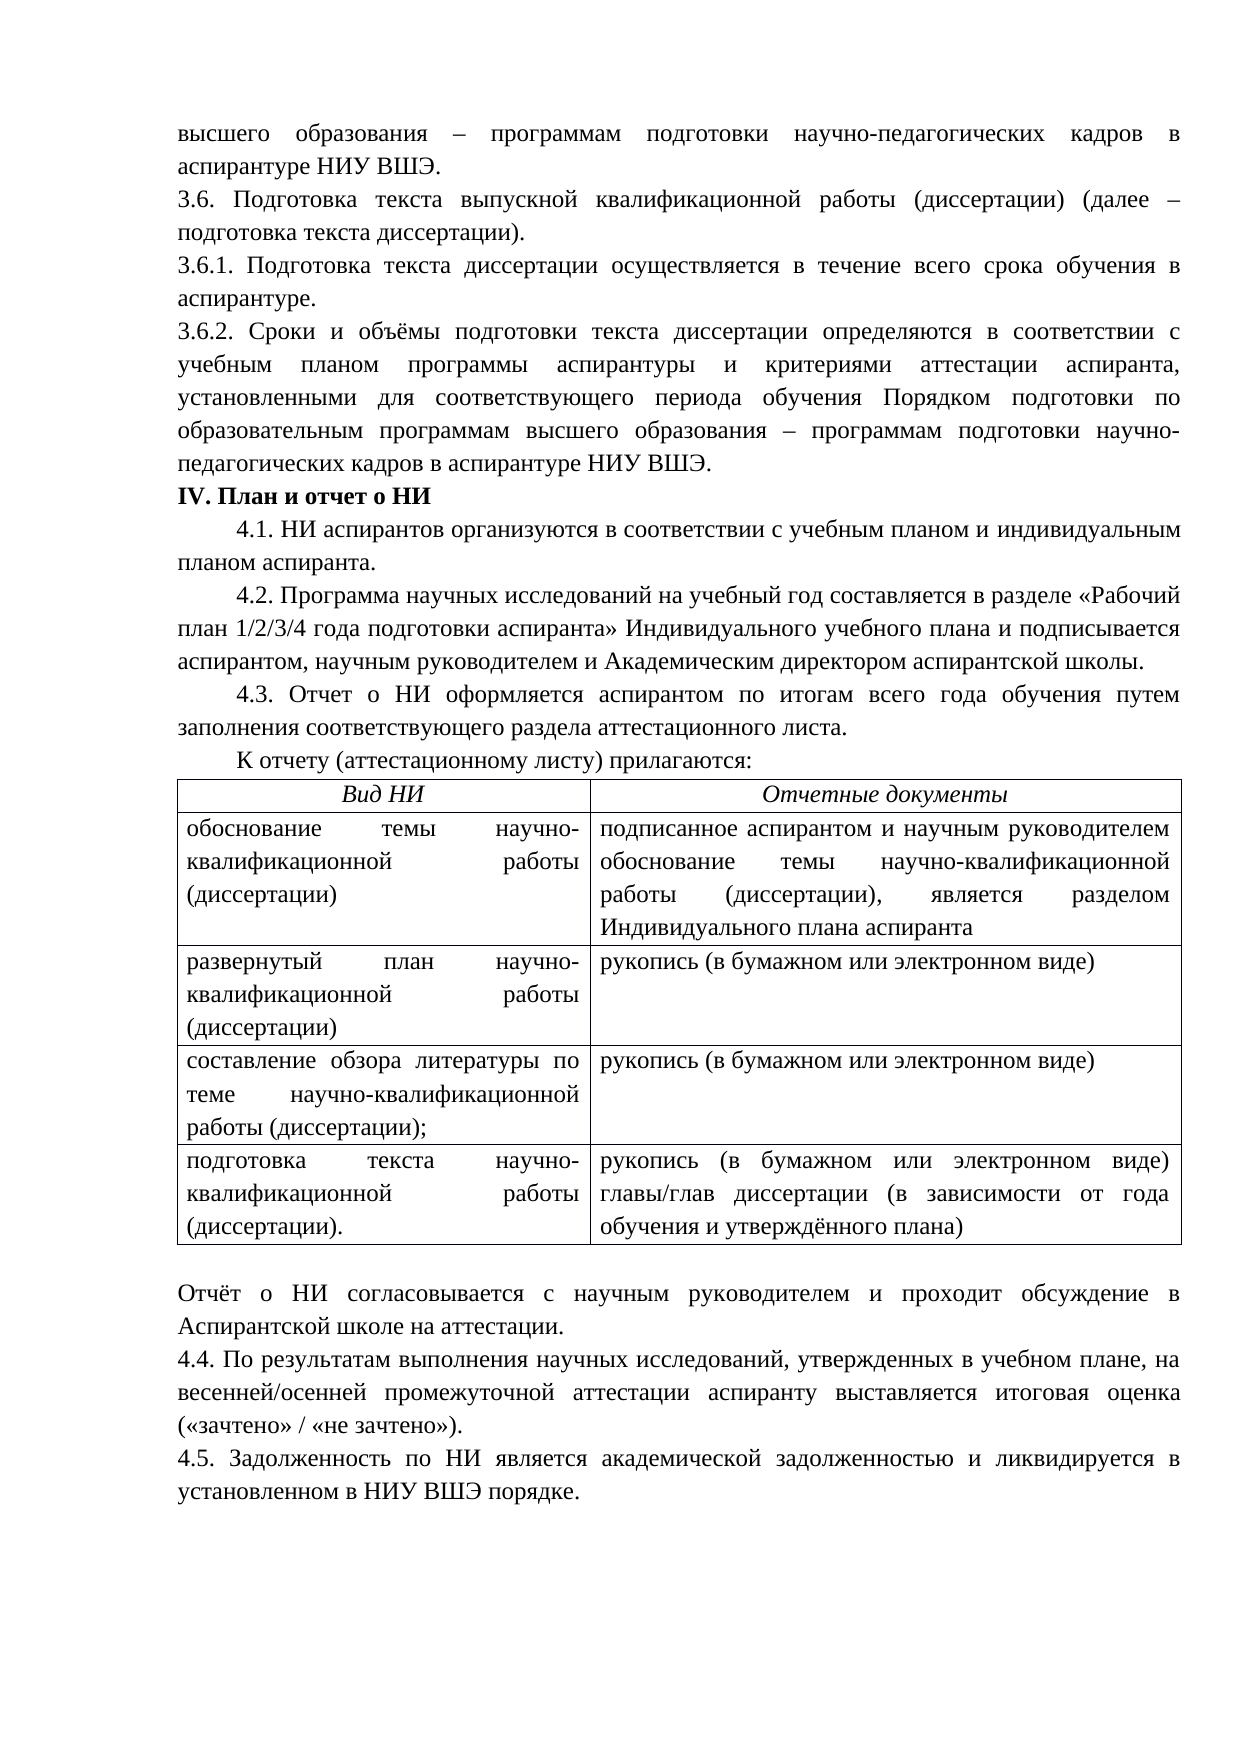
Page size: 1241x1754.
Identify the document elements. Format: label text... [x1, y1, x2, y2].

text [177, 118, 1181, 180]
text 4.5. Задолженность по НИ является академической задолженностью и ликвидируется в установленном в НИУ ВШЭ порядке. [177, 1443, 1181, 1505]
text К отчету (аттестационному листу) прилагаются: [177, 746, 1181, 774]
table_cell составление обзора литературы по теме научно-квалификационной работы (диссертации); [178, 1046, 590, 1144]
table_cell рукопись (в бумажном или электронном виде) [591, 1046, 1181, 1144]
table_cell подготовка текста научно-квалификационной работы (диссертации). [178, 1145, 590, 1244]
text 4.4. По результатам выполнения научных исследований, утвержденных в учебном плане, на весенней/осенней промежуточной аттестации аспиранту выставляется итоговая оценка («зачтено» / «не зачтено»). [177, 1344, 1181, 1439]
text 3.6.2. Сроки и объёмы подготовки текста диссертации определяются в соответствии с учебным планом программы аспирантуры и критериями аттестации аспиранта, установленными для соответствующего периода обучения Порядком подготовки по образовательным программам высшего образования – программам подготовки научно-педагогических кадров в аспирантуре НИУ ВШЭ. [177, 316, 1181, 477]
table_header Вид НИ [178, 780, 590, 812]
table_cell подписанное аспирантом и научным руководителем обоснование темы научно-квалификационной работы (диссертации), является разделом Индивидуального плана аспиранта [591, 813, 1181, 945]
text 4.2. Программа научных исследований на учебный год составляется в разделе «Рабочий план 1/2/3/4 года подготовки аспиранта» Индивидуального учебного плана и подписывается аспирантом, научным руководителем и Академическим директором аспирантской школы. [177, 580, 1181, 675]
text 3.6. Подготовка текста выпускной квалификационной работы (диссертации) (далее – подготовка текста диссертации). [177, 184, 1181, 246]
table_cell развернутый план научно-квалификационной работы (диссертации) [178, 946, 590, 1044]
table_cell рукопись (в бумажном или электронном виде) главы/глав диссертации (в зависимости от года обучения и утверждённого плана) [591, 1145, 1181, 1244]
table_cell рукопись (в бумажном или электронном виде) [591, 946, 1181, 1044]
text Отчёт о НИ согласовывается с научным руководителем и проходит обсуждение в Аспирантской школе на аттестации. [177, 1278, 1181, 1340]
text 4.1. НИ аспирантов организуются в соответствии с учебным планом и индивидуальным планом аспиранта. [177, 514, 1181, 576]
table_cell обоснование темы научно-квалификационной работы (диссертации) [178, 813, 590, 945]
text IV. План и отчет о НИ [177, 481, 1181, 510]
text 3.6.1. Подготовка текста диссертации осуществляется в течение всего срока обучения в аспирантуре. [177, 250, 1181, 312]
text 4.3. Отчет о НИ оформляется аспирантом по итогам всего года обучения путем заполнения соответствующего раздела аттестационного листа. [177, 679, 1181, 741]
table_header Отчетные документы [591, 780, 1181, 812]
